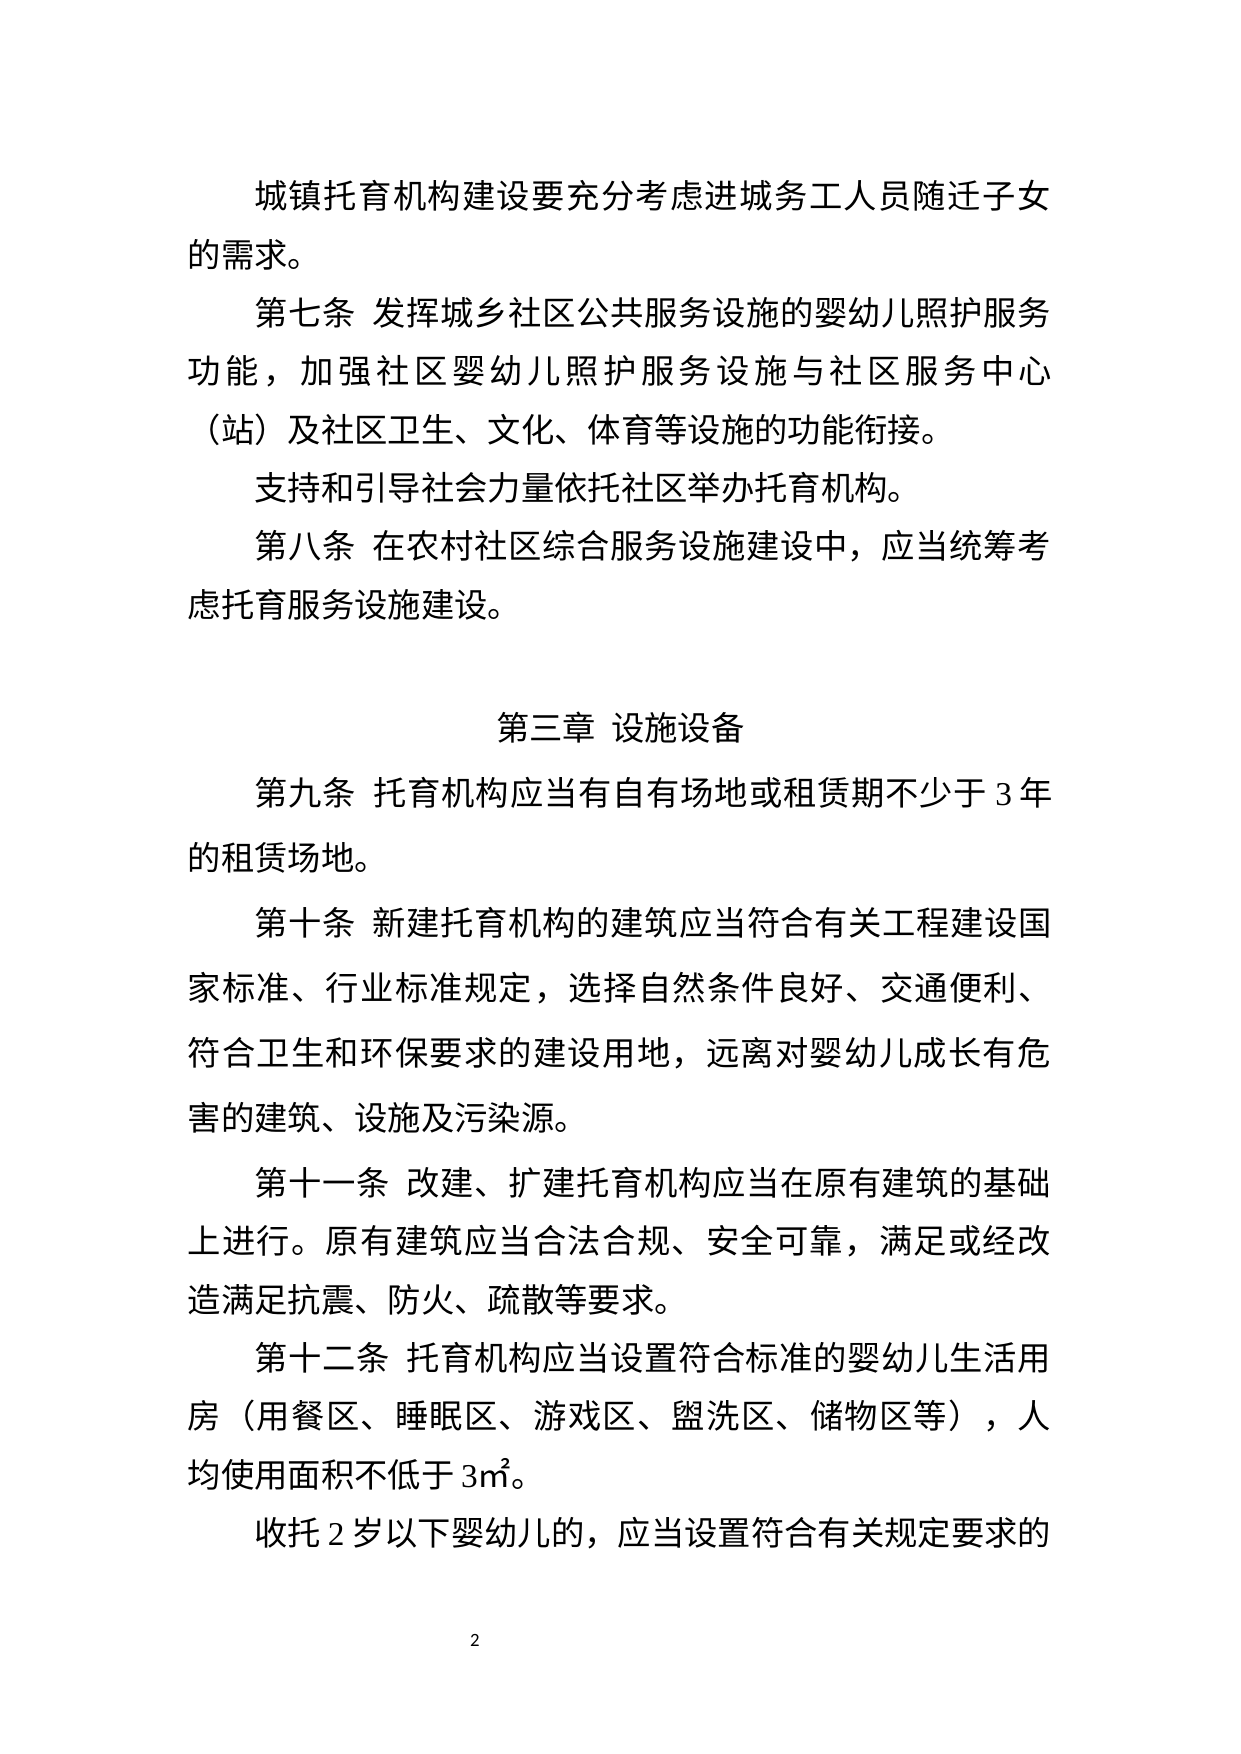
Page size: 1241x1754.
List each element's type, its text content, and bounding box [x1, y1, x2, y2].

text 第九条 托育机构应当有自有场地或租赁期不少于3年的租赁场地。 [187, 759, 1053, 889]
text 第十二条 托育机构应当设置符合标准的婴幼儿生活用房（用餐区、睡眠区、游戏区、盥洗区、储物区等），人均使用面积不低于3㎡。 [187, 1324, 1053, 1499]
text 第十条 新建托育机构的建筑应当符合有关工程建设国家标准、行业标准规定，选择自然条件良好、交通便利、符合卫生和环保要求的建设用地，远离对婴幼儿成长有危害的建筑、设施及污染源。 [187, 889, 1053, 1149]
text 第七条 发挥城乡社区公共服务设施的婴幼儿照护服务功能，加强社区婴幼儿照护服务设施与社区服务中心（站）及社区卫生、文化、体育等设施的功能衔接。 [187, 279, 1053, 454]
text 第八条 在农村社区综合服务设施建设中，应当统筹考虑托育服务设施建设。 [187, 512, 1053, 629]
text 第十一条 改建、扩建托育机构应当在原有建筑的基础上进行。原有建筑应当合法合规、安全可靠，满足或经改造满足抗震、防火、疏散等要求。 [187, 1149, 1053, 1324]
text 第三章 设施设备 [187, 694, 1053, 759]
text 城镇托育机构建设要充分考虑进城务工人员随迁子女的需求。 [187, 162, 1053, 279]
text 支持和引导社会力量依托社区举办托育机构。 [187, 454, 1053, 512]
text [187, 1499, 1053, 1557]
